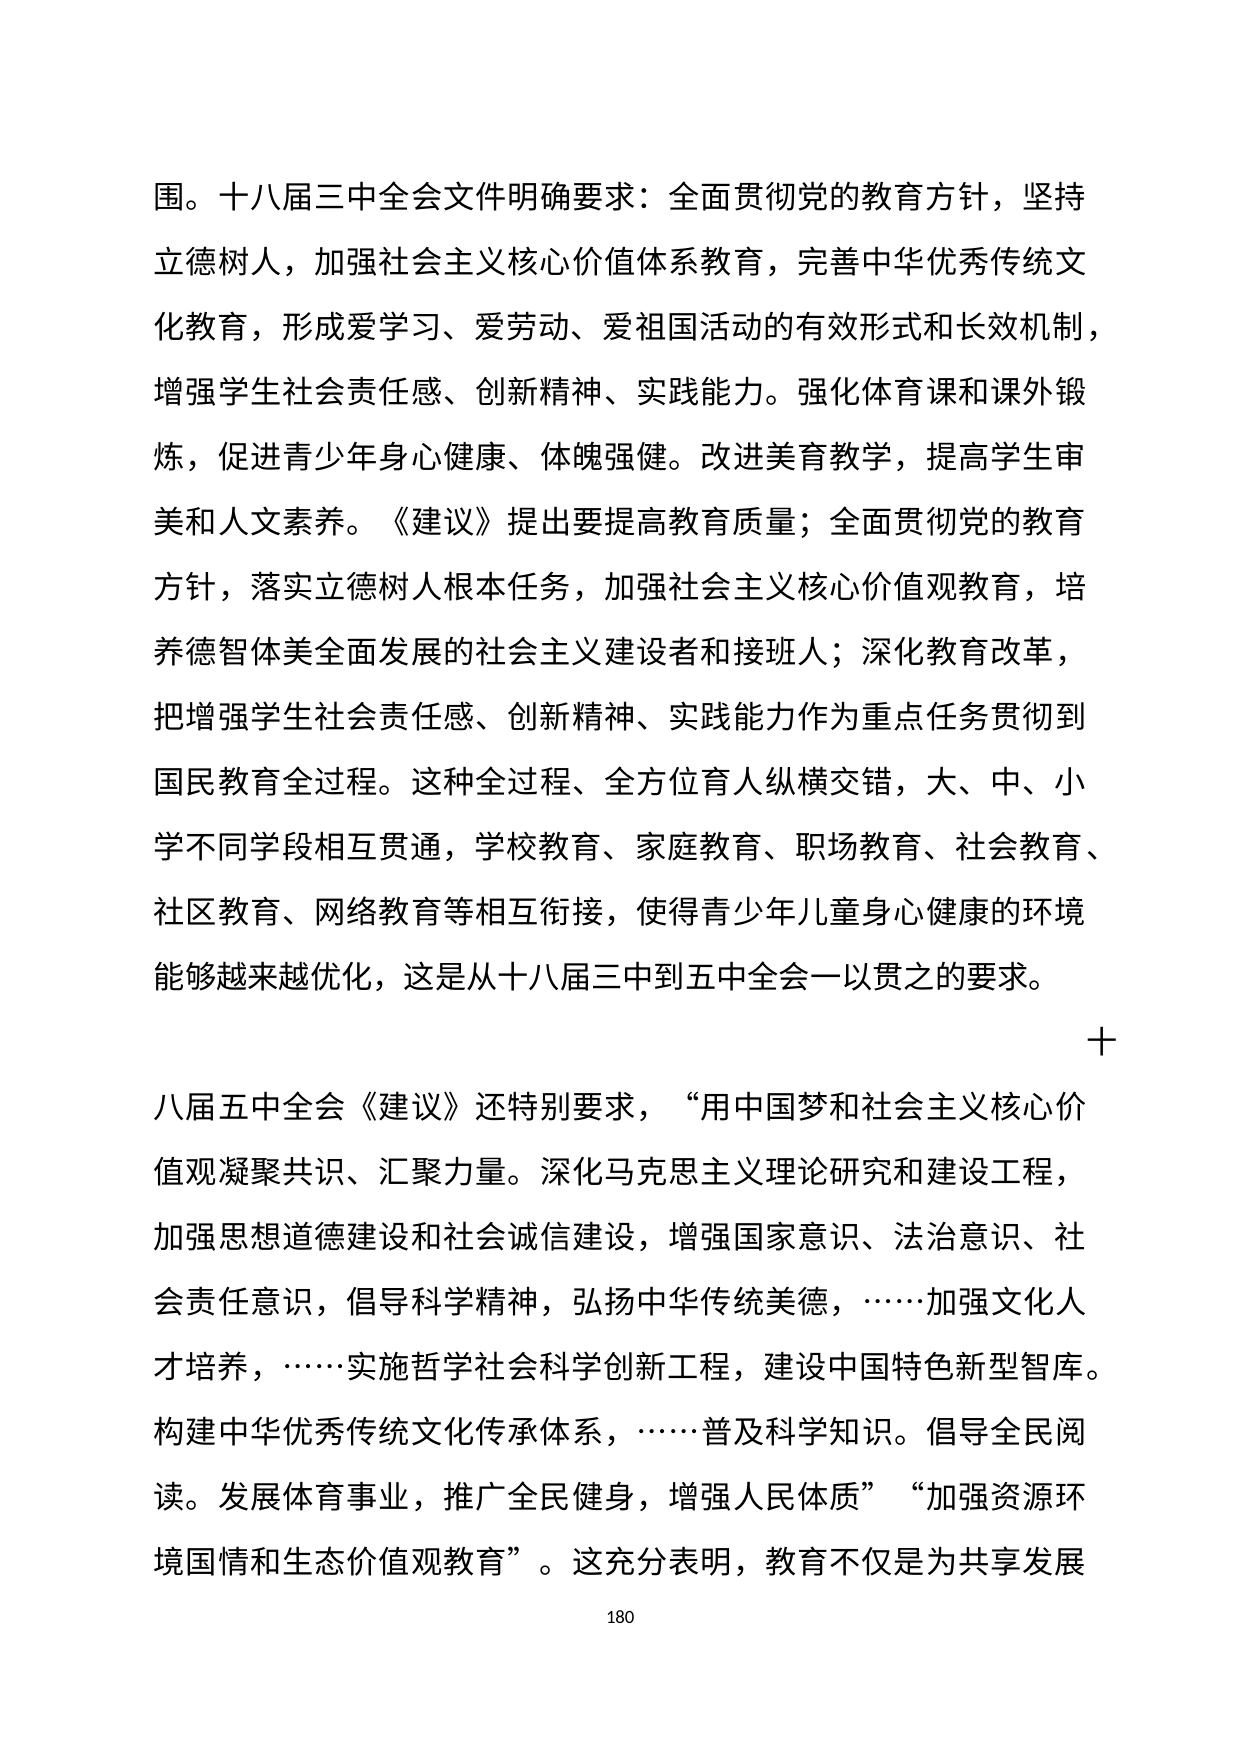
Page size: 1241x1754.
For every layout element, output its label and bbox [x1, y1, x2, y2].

text [153, 162, 1087, 1007]
text [153, 1007, 1087, 1592]
